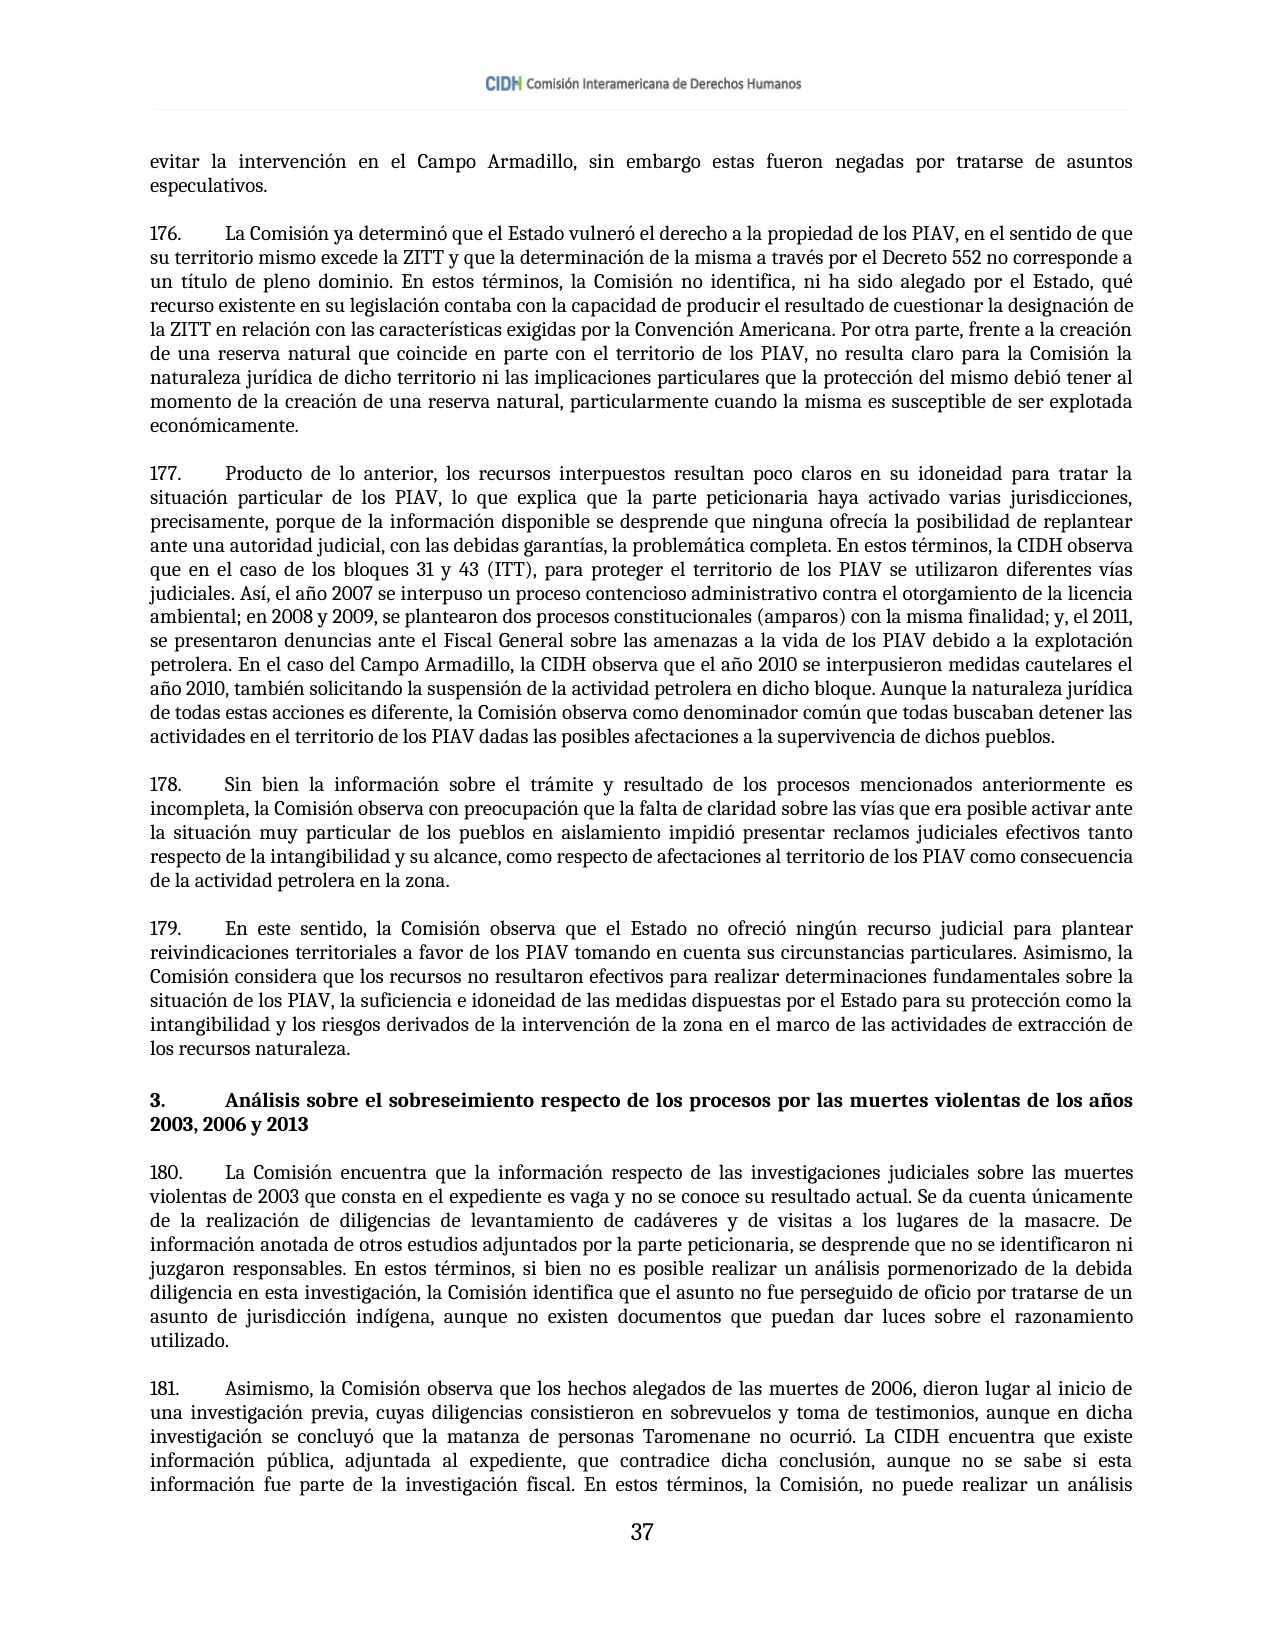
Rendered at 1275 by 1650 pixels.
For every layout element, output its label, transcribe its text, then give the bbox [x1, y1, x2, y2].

list Producto de lo anterior, los recursos interpuestos resultan poco claros en su idoneidad para tratar la situación particular de los PIAV, lo que explica que la parte peticionaria haya activado varias jurisdicciones, precisamente, porque de la información disponible se desprende que ninguna ofrecía la posibilidad de replantear ante una autoridad judicial, con las debidas garantías, la problemática completa. En estos términos, la CIDH observa que en el caso de los bloques 31 y 43 (ITT), para proteger el territorio de los PIAV se utilizaron diferentes vías judiciales. Así, el año 2007 se interpuso un proceso contencioso administrativo contra el otorgamiento de la licencia ambiental; en 2008 y 2009, se plantearon dos procesos constitucionales (amparos) con la misma finalidad; y, el 2011, se presentaron denuncias ante el Fiscal General sobre las amenazas a la vida de los PIAV debido a la explotación petrolera. En el caso del Campo Armadillo, la CIDH observa que el año 2010 se interpusieron medidas cautelares el año 2010, también solicitando la suspensión de la actividad petrolera en dicho bloque. Aunque la naturaleza jurídica de todas estas acciones es diferente, la Comisión observa como denominador común que todas buscaban detener las actividades en el territorio de los PIAV dadas las posibles afectaciones a la supervivencia de dichos pueblos. [150, 461, 1134, 749]
list Sin bien la información sobre el trámite y resultado de los procesos mencionados anteriormente es incompleta, la Comisión observa con preocupación que la falta de claridad sobre las vías que era posible activar ante la situación muy particular de los pueblos en aislamiento impidió presentar reclamos judiciales efectivos tanto respecto de la intangibilidad y su alcance, como respecto de afectaciones al territorio de los PIAV como consecuencia de la actividad petrolera en la zona. [150, 773, 1134, 893]
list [150, 1377, 1134, 1496]
picture [480, 75, 804, 93]
list En este sentido, la Comisión observa que el Estado no ofreció ningún recurso judicial para plantear reivindicaciones territoriales a favor de los PIAV tomando en cuenta sus circunstancias particulares. Asimismo, la Comisión considera que los recursos no resultaron efectivos para realizar determinaciones fundamentales sobre la situación de los PIAV, la suficiencia e idoneidad de las medidas dispuestas por el Estado para su protección como la intangibilidad y los riesgos derivados de la intervención de la zona en el marco de las actividades de extracción de los recursos naturaleza. [150, 917, 1134, 1060]
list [150, 150, 1134, 198]
list La Comisión encuentra que la información respecto de las investigaciones judiciales sobre las muertes violentas de 2003 que consta en el expediente es vaga y no se conoce su resultado actual. Se da cuenta únicamente de la realización de diligencias de levantamiento de cadáveres y de visitas a los lugares de la masacre. De información anotada de otros estudios adjuntados por la parte peticionaria, se desprende que no se identificaron ni juzgaron responsables. En estos términos, si bien no es posible realizar un análisis pormenorizado de la debida diligencia en esta investigación, la Comisión identifica que el asunto no fue perseguido de oficio por tratarse de un asunto de jurisdicción indígena, aunque no existen documentos que puedan dar luces sobre el razonamiento utilizado. [150, 1161, 1134, 1353]
list La Comisión ya determinó que el Estado vulneró el derecho a la propiedad de los PIAV, en el sentido de que su territorio mismo excede la ZITT y que la determinación de la misma a través por el Decreto 552 no corresponde a un título de pleno dominio. En estos términos, la Comisión no identifica, ni ha sido alegado por el Estado, qué recurso existente en su legislación contaba con la capacidad de producir el resultado de cuestionar la designación de la ZITT en relación con las características exigidas por la Convención Americana. Por otra parte, frente a la creación de una reserva natural que coincide en parte con el territorio de los PIAV, no resulta claro para la Comisión la naturaleza jurídica de dicho territorio ni las implicaciones particulares que la protección del mismo debió tener al momento de la creación de una reserva natural, particularmente cuando la misma es susceptible de ser explotada económicamente. [150, 222, 1134, 437]
subtitle Análisis sobre el sobreseimiento respecto de los procesos por las muertes violentas de los años 2003, 2006 y 2013 [150, 1089, 1134, 1137]
